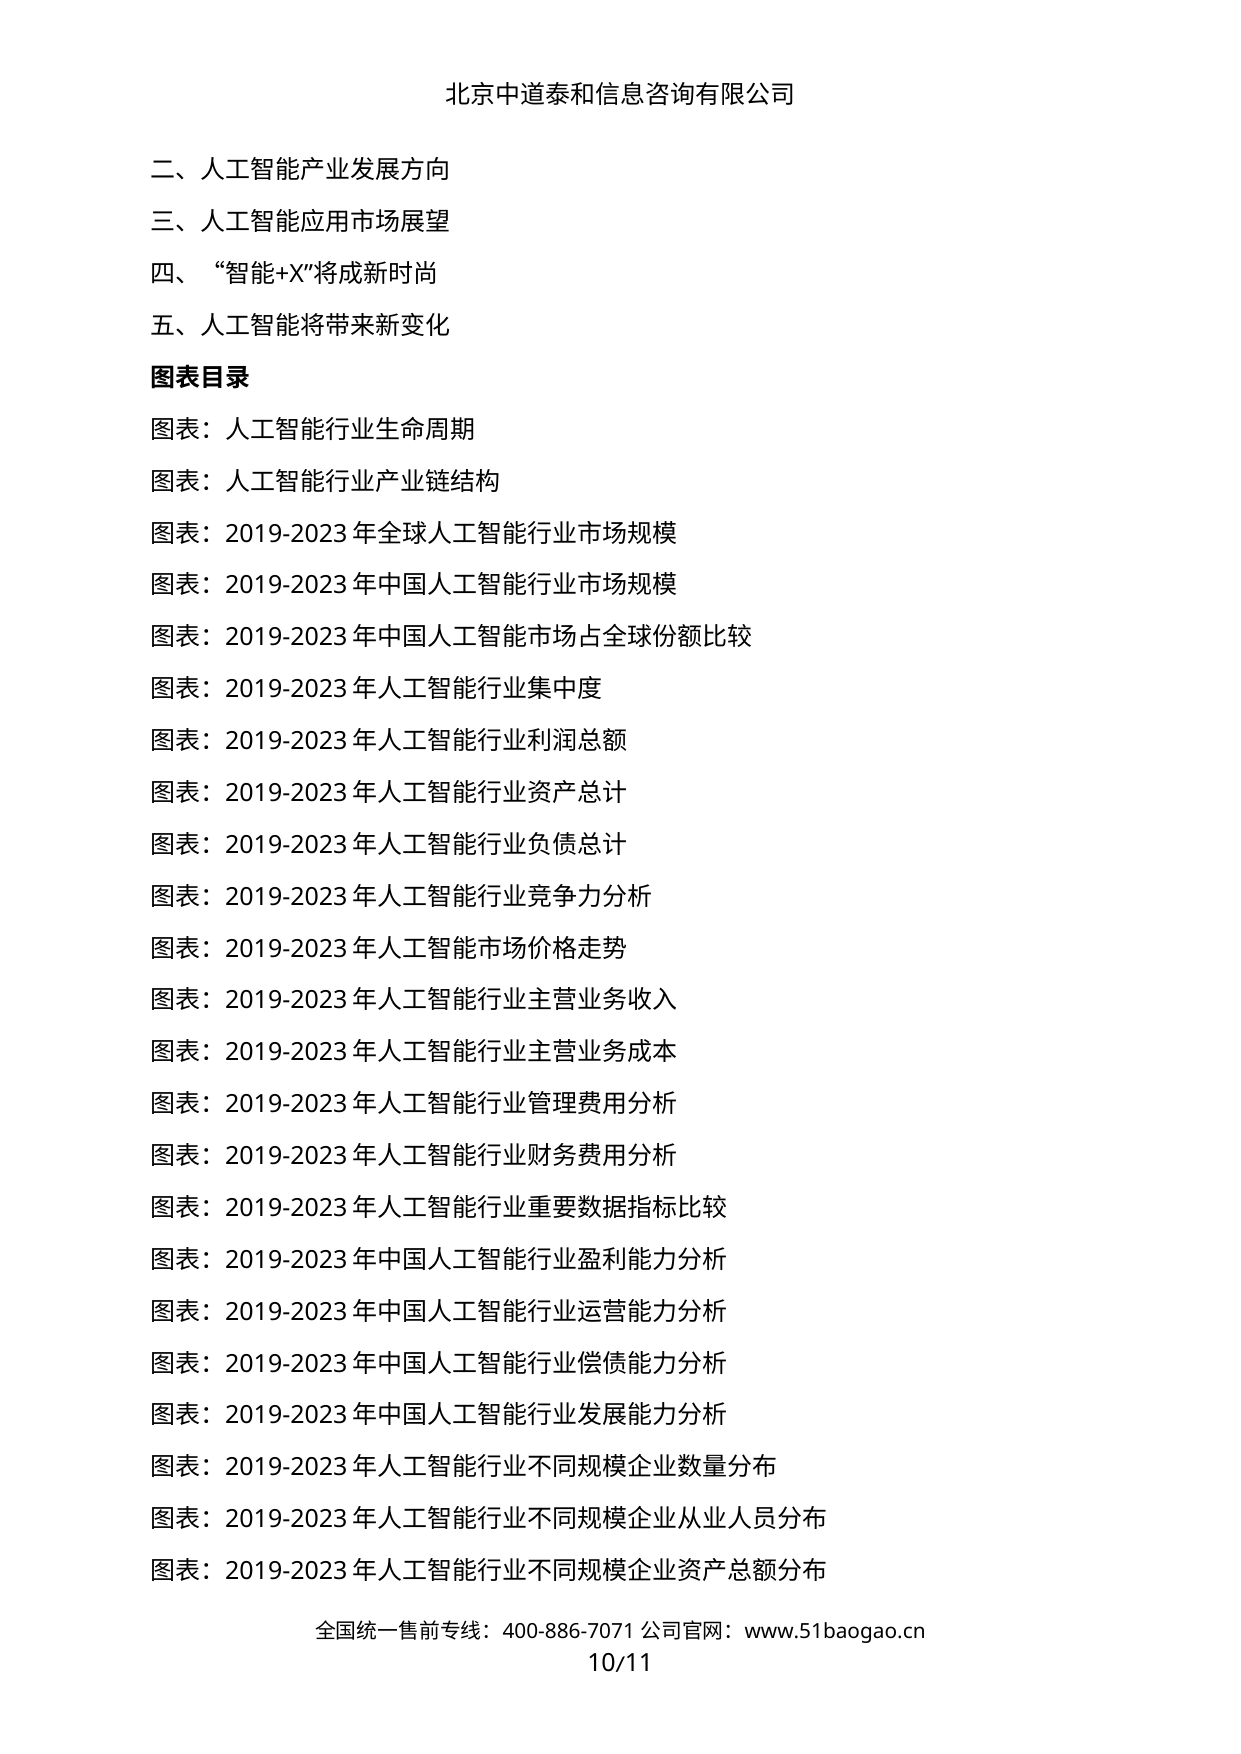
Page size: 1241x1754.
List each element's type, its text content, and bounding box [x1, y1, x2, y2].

text 图表：2019-2023年人工智能行业不同规模企业从业人员分布 [150, 1499, 1090, 1535]
text 图表：2019-2023年中国人工智能行业发展能力分析 [150, 1395, 1090, 1431]
text 图表：2019-2023年人工智能行业不同规模企业数量分布 [150, 1447, 1090, 1483]
text 二、人工智能产业发展方向 [150, 150, 1090, 186]
text 图表：2019-2023年中国人工智能行业市场规模 [150, 565, 1090, 601]
text 三、人工智能应用市场展望 [150, 202, 1090, 238]
text 四、“智能+X”将成新时尚 [150, 254, 1090, 290]
text 图表：2019-2023年全球人工智能行业市场规模 [150, 513, 1090, 549]
text 图表：2019-2023年人工智能市场价格走势 [150, 928, 1090, 964]
text 图表：2019-2023年人工智能行业主营业务收入 [150, 980, 1090, 1016]
text 图表：2019-2023年中国人工智能行业运营能力分析 [150, 1291, 1090, 1327]
text 图表：2019-2023年人工智能行业集中度 [150, 669, 1090, 705]
text 图表：2019-2023年人工智能行业主营业务成本 [150, 1032, 1090, 1068]
text 图表：人工智能行业生命周期 [150, 409, 1090, 446]
text 图表：2019-2023年人工智能行业管理费用分析 [150, 1084, 1090, 1120]
text 图表：2019-2023年人工智能行业不同规模企业资产总额分布 [150, 1551, 1090, 1587]
text 五、人工智能将带来新变化 [150, 306, 1090, 342]
text 图表：2019-2023年人工智能行业重要数据指标比较 [150, 1187, 1090, 1224]
text 图表：2019-2023年人工智能行业财务费用分析 [150, 1136, 1090, 1172]
text 图表：2019-2023年人工智能行业资产总计 [150, 772, 1090, 809]
text 图表：2019-2023年人工智能行业负债总计 [150, 824, 1090, 861]
text 图表：2019-2023年人工智能行业竞争力分析 [150, 876, 1090, 912]
text 图表目录 [150, 357, 1090, 394]
text 图表：2019-2023年中国人工智能行业偿债能力分析 [150, 1343, 1090, 1379]
text 图表：2019-2023年中国人工智能行业盈利能力分析 [150, 1239, 1090, 1276]
text 图表：2019-2023年中国人工智能市场占全球份额比较 [150, 617, 1090, 653]
text 图表：人工智能行业产业链结构 [150, 461, 1090, 497]
text 图表：2019-2023年人工智能行业利润总额 [150, 721, 1090, 757]
